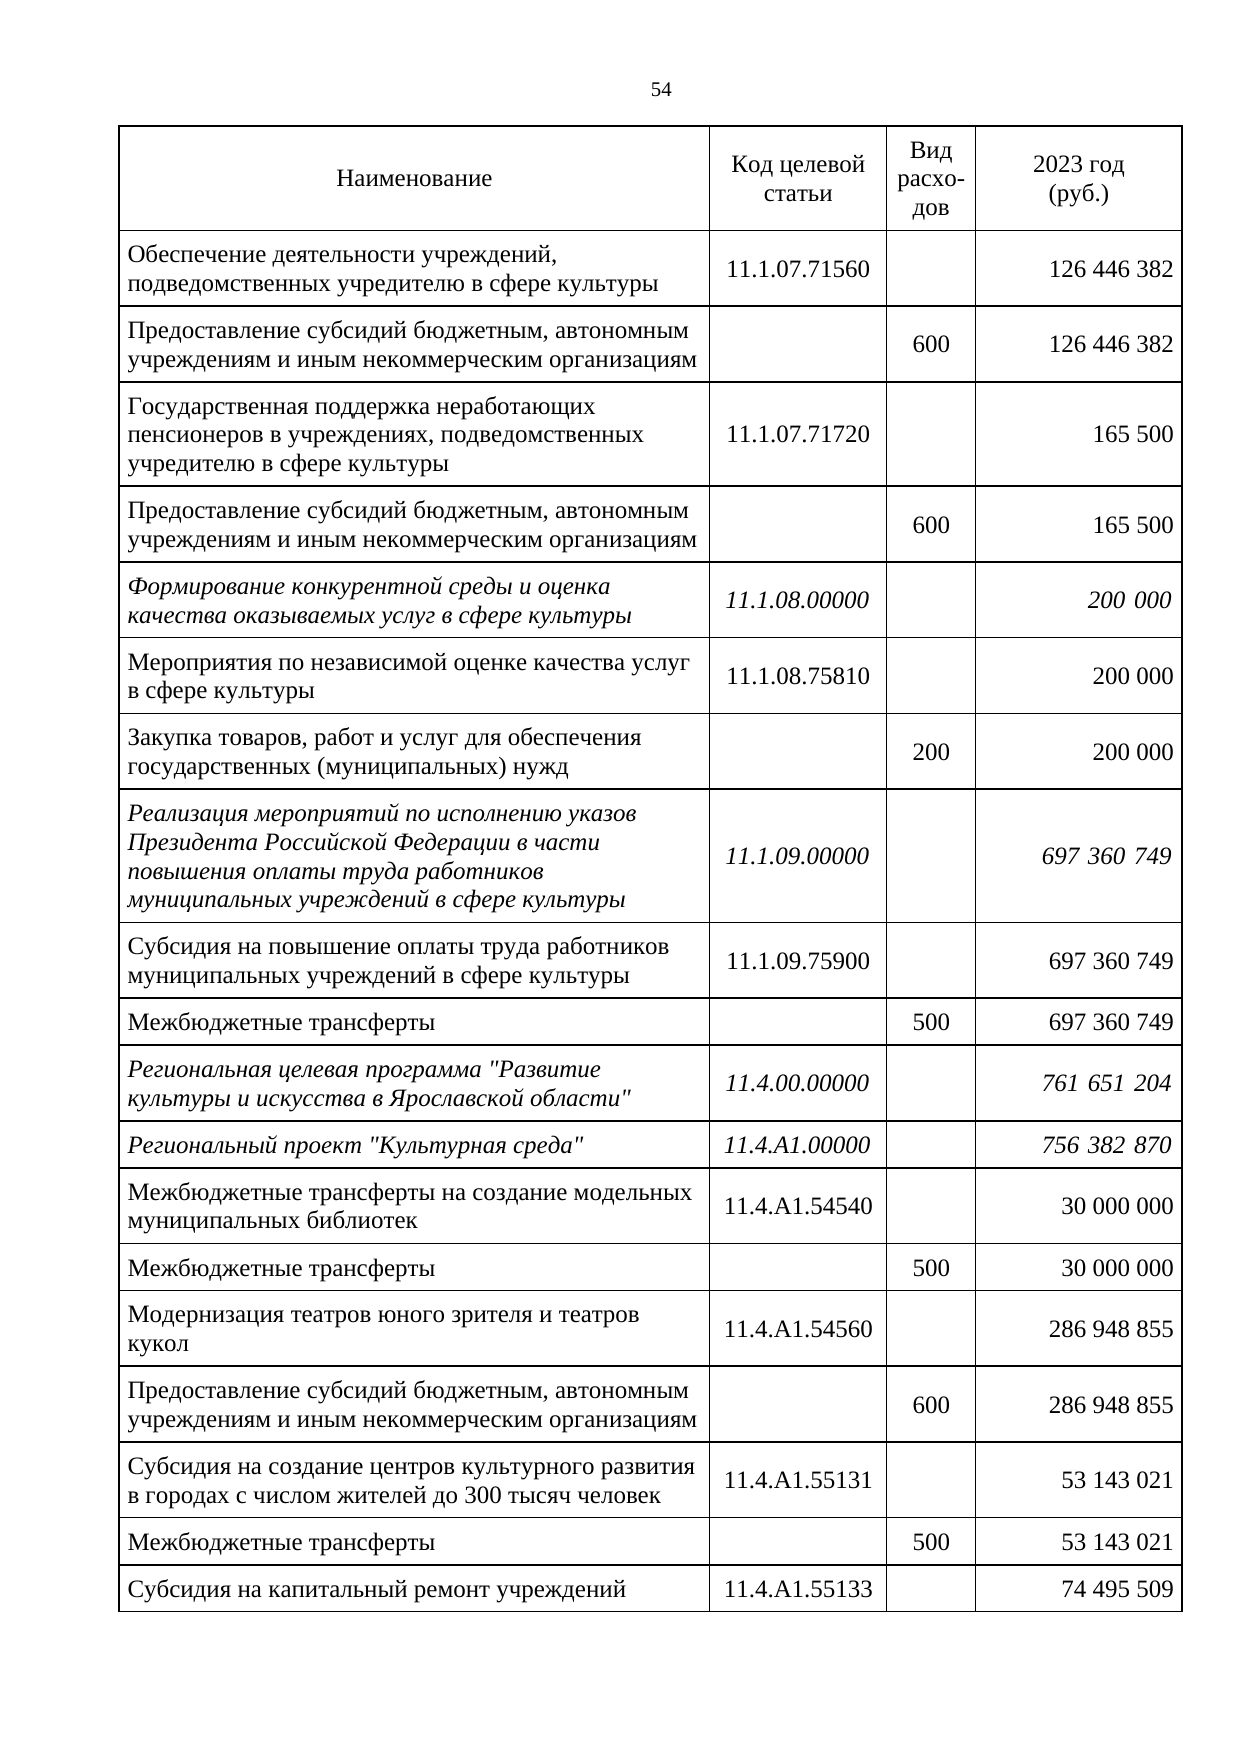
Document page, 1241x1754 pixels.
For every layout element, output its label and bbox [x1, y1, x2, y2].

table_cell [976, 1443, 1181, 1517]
table_header [976, 127, 1181, 229]
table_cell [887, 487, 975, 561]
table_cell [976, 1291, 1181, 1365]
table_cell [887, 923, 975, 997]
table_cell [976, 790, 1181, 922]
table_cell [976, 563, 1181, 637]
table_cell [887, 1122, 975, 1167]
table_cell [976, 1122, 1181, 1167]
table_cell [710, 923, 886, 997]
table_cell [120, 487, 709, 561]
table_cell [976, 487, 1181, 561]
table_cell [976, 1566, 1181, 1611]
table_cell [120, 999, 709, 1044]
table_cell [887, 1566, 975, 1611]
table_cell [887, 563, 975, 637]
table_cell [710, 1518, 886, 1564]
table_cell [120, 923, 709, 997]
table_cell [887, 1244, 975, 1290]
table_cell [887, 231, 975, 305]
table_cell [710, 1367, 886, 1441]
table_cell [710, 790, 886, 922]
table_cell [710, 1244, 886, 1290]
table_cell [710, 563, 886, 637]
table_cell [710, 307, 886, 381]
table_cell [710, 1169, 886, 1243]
table_header [710, 127, 886, 229]
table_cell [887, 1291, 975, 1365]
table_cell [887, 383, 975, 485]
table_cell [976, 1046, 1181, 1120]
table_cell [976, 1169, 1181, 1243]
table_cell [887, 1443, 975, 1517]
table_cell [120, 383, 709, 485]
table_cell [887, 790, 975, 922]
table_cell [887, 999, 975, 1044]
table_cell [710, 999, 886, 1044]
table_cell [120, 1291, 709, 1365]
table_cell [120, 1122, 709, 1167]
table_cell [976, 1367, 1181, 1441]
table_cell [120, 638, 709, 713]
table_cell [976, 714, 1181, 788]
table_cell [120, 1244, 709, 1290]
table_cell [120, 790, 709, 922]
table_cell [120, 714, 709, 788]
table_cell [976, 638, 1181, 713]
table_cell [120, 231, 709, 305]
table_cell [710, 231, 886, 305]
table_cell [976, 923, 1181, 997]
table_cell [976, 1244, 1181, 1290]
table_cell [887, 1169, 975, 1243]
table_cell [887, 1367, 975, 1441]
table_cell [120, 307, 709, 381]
table_header [887, 127, 975, 229]
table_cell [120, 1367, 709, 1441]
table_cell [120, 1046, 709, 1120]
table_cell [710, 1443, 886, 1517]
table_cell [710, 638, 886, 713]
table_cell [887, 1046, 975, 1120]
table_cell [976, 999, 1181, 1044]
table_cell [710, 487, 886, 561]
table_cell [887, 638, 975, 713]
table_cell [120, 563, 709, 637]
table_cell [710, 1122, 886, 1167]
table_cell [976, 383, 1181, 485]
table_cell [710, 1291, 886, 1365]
table_header [120, 127, 709, 229]
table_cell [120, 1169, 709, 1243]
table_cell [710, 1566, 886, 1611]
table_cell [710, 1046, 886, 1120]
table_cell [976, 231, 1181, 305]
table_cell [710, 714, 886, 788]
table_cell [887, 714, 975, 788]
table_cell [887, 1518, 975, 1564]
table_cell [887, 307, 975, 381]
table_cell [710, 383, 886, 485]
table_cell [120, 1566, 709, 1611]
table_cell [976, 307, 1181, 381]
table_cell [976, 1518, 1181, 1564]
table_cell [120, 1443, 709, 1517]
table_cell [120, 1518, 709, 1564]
